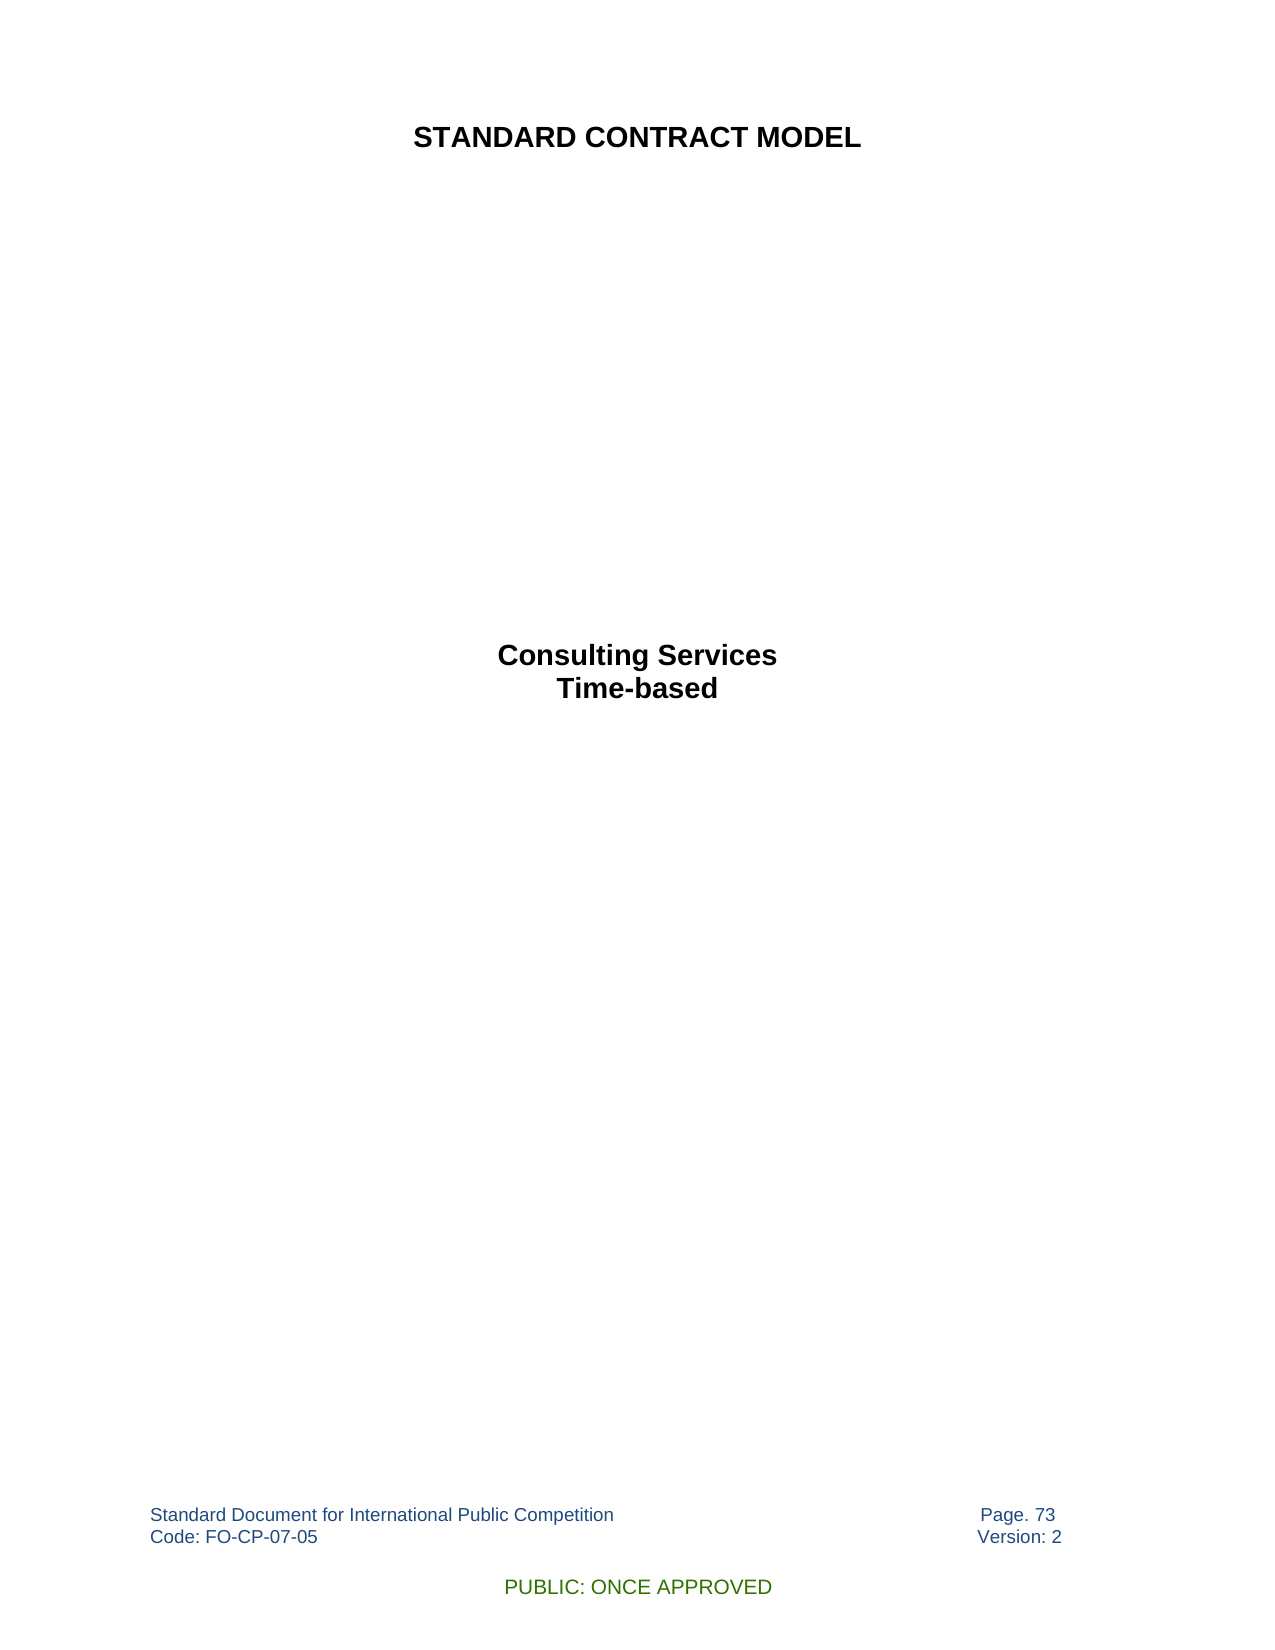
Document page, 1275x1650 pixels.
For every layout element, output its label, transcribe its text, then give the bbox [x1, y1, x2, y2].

text Consulting Services [150, 637, 1125, 671]
text STANDARD CONTRACT MODEL [150, 120, 1125, 153]
text Time-based [150, 671, 1125, 704]
